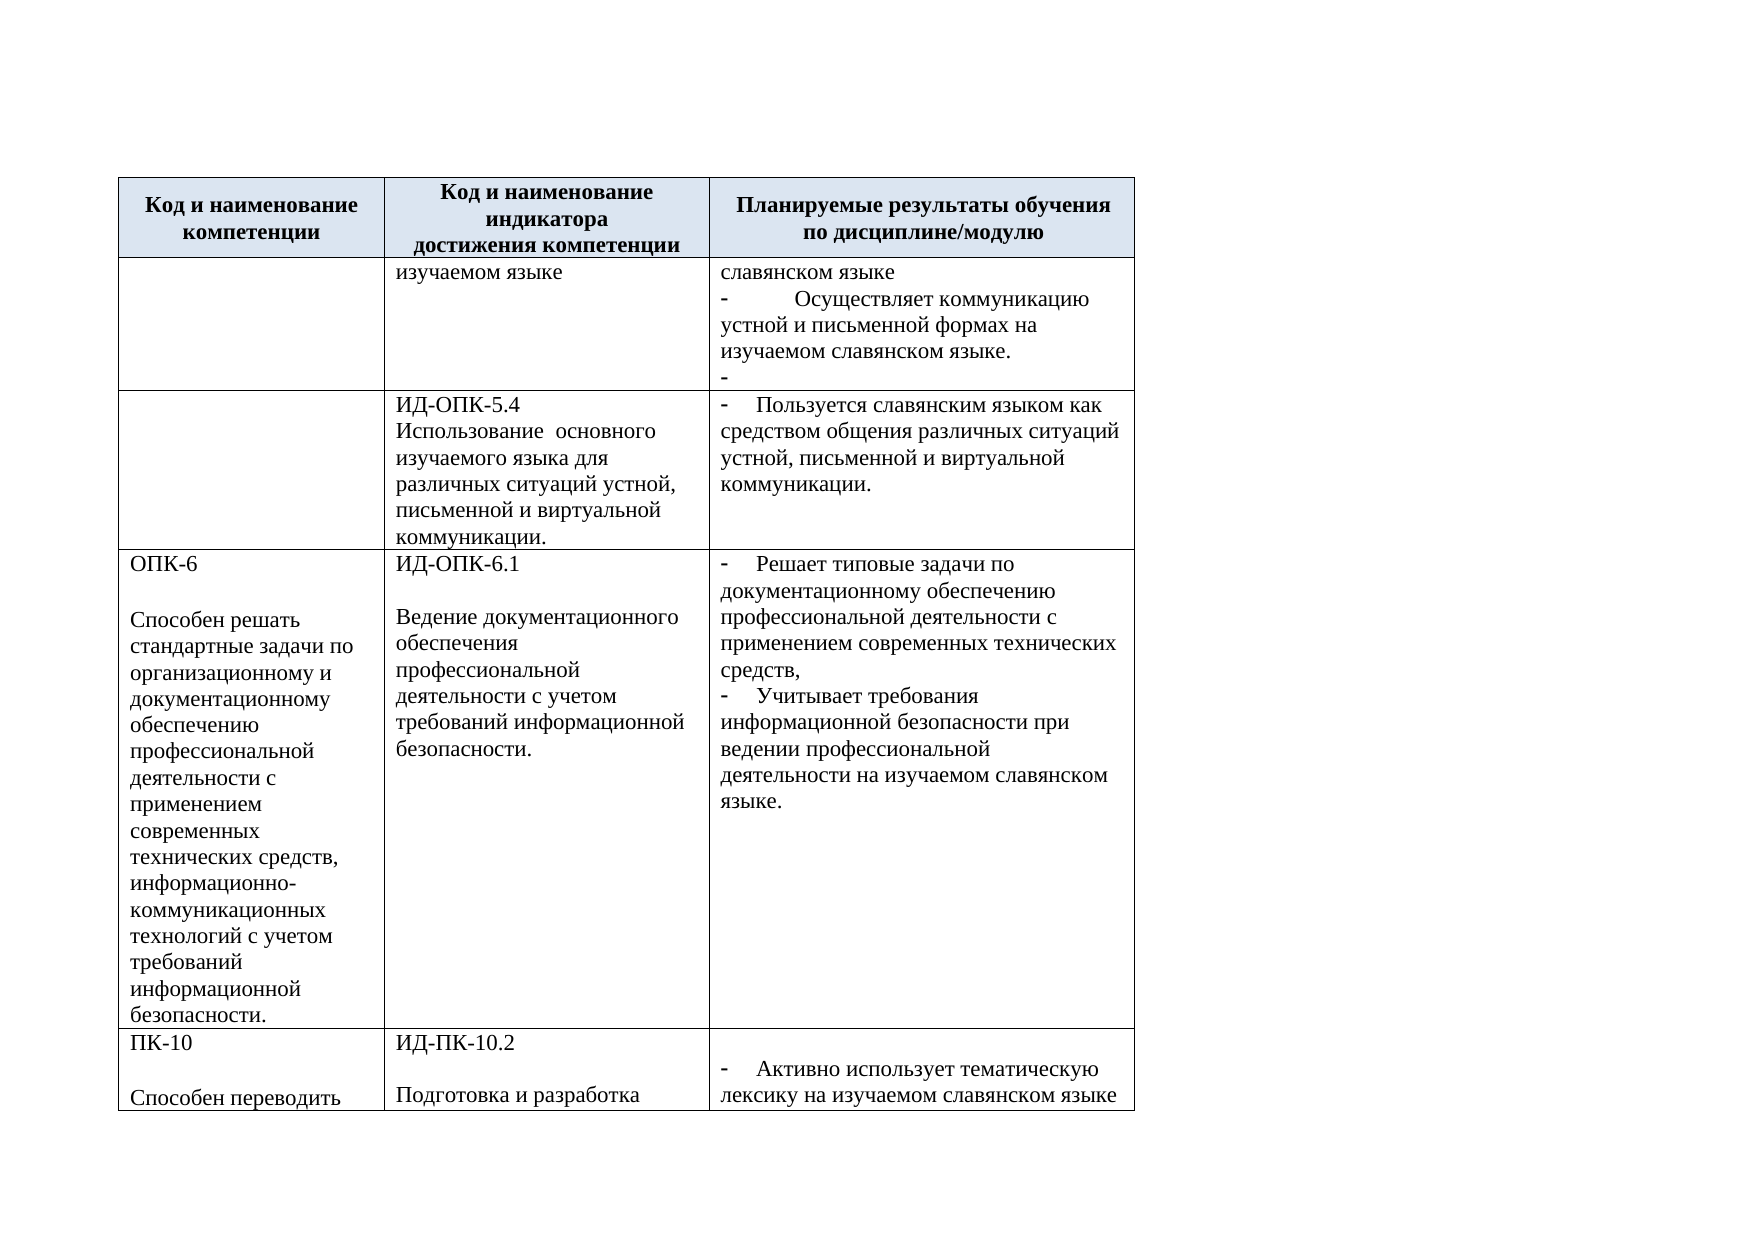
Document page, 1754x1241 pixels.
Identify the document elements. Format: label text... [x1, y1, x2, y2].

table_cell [385, 1029, 709, 1110]
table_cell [385, 258, 709, 390]
table_cell Пользуется славянским языком как средством общения различных ситуаций устной, письменной и виртуальной коммуникации. [710, 391, 1134, 549]
table_cell Решает типовые задачи по документационному обеспечению профессиональной деятельности с применением современных технических средств, Учитывает требования информационной безопасности при ведении профессиональной деятельности на изучаемом славянском языке. [710, 550, 1134, 1027]
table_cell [710, 258, 1134, 390]
table_cell ИД-ОПК-6.1 Ведение документационного обеспечения профессиональной деятельности с учетом требований информационной безопасности. [385, 550, 709, 1027]
table_header Код и наименование компетенции [119, 178, 384, 257]
table_cell ИД-ОПК-5.4 Использование основного изучаемого языка для различных ситуаций устной, письменной и виртуальной коммуникации. [385, 391, 709, 549]
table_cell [710, 1029, 1134, 1110]
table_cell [119, 1029, 384, 1110]
table_header Код и наименование индикатора достижения компетенции [385, 178, 709, 257]
table_cell ОПК-6 Способен решать стандартные задачи по организационному и документационному обеспечению профессиональной деятельности с применением современных технических средств, информационно-коммуникационных технологий с учетом требований информационной безопасности. [119, 550, 384, 1027]
table_cell [119, 258, 384, 390]
table_cell [119, 391, 384, 549]
table_header Планируемые результаты обучения по дисциплине/модулю [710, 178, 1134, 257]
